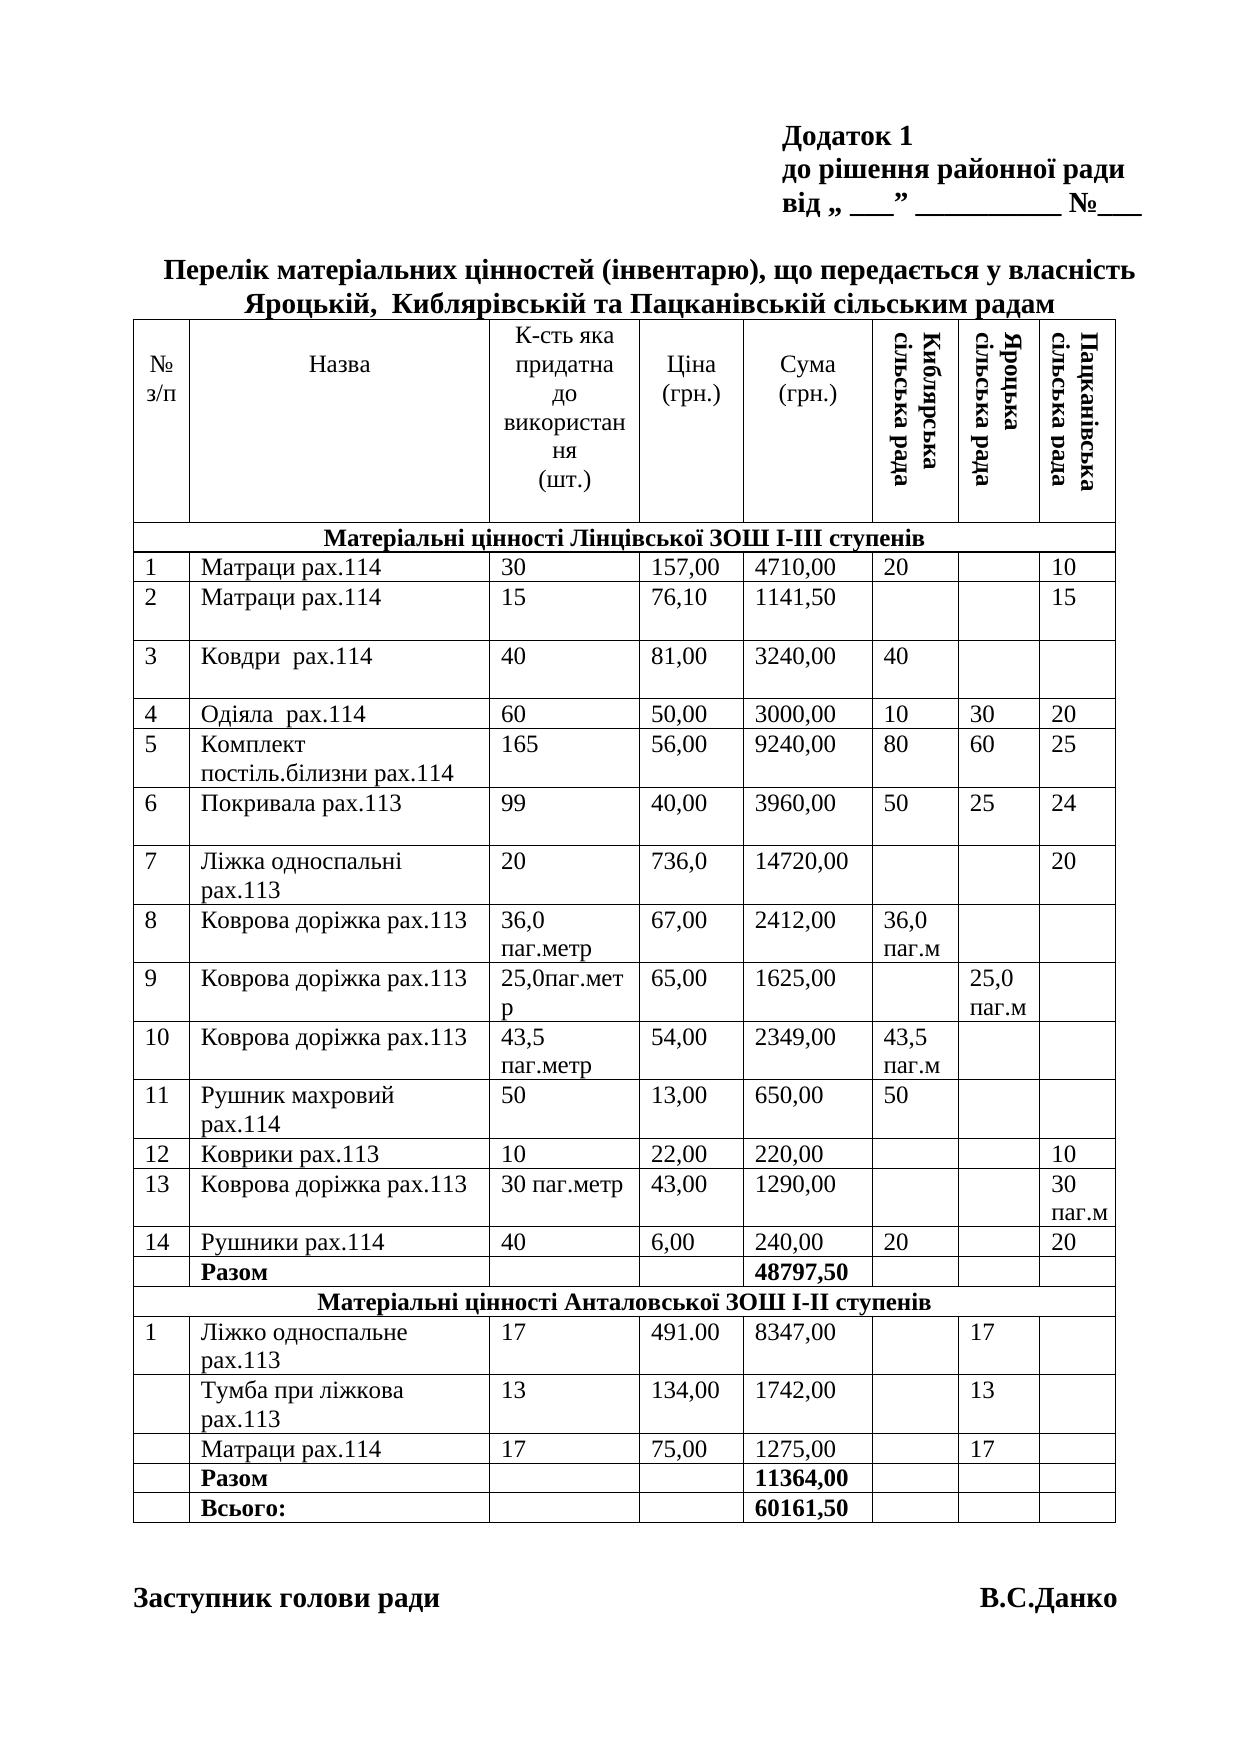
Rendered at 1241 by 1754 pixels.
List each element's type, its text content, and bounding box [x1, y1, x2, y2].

table_cell 10 [1040, 553, 1115, 581]
table_cell 20 [873, 1227, 958, 1256]
table_cell [959, 1257, 1039, 1286]
table_cell 25,0паг.метр [490, 963, 639, 1021]
table_cell [959, 582, 1039, 640]
table_cell 11364,00 [744, 1464, 872, 1492]
table_cell 50 [873, 1080, 958, 1138]
table_cell [1040, 641, 1115, 698]
table_cell 3 [134, 641, 189, 698]
table_cell Комплект постіль.білизни рах.114 [190, 729, 489, 787]
table_cell 20 [490, 846, 639, 904]
table_cell 13,00 [640, 1080, 743, 1138]
text Заступник голови ради В.С.Данко [133, 1581, 1167, 1614]
table_cell Одіяла рах.114 [190, 699, 489, 728]
table_cell 2 [134, 582, 189, 640]
table_cell [1040, 1464, 1115, 1492]
table_cell 3960,00 [744, 788, 872, 845]
table_cell 9 [134, 963, 189, 1021]
table_cell 43,5 паг.м [873, 1022, 958, 1079]
table_cell 30 паг.м [1040, 1169, 1115, 1226]
table_cell 76,10 [640, 582, 743, 640]
table_cell [873, 1434, 958, 1462]
table_header К-сть яка придатна до використання (шт.) [490, 320, 639, 522]
table_header Пацканівська сільська рада [1040, 320, 1115, 522]
table_cell 30 паг.метр [490, 1169, 639, 1226]
table_cell 20 [873, 553, 958, 581]
table_cell 17 [959, 1317, 1039, 1374]
table_cell [873, 582, 958, 640]
table_cell 15 [1040, 582, 1115, 640]
table_cell 12 [134, 1139, 189, 1168]
table_cell 3000,00 [744, 699, 872, 728]
table_cell 5 [134, 729, 189, 787]
table_cell Коврова доріжка рах.113 [190, 1022, 489, 1079]
table_cell 36,0 паг.м [873, 905, 958, 962]
table_cell [873, 1375, 958, 1433]
table_cell 54,00 [640, 1022, 743, 1079]
table_cell 22,00 [640, 1139, 743, 1168]
table_cell 220,00 [744, 1139, 872, 1168]
table_cell Рушники рах.114 [190, 1227, 489, 1256]
table_cell [873, 1139, 958, 1168]
table_cell 8347,00 [744, 1317, 872, 1374]
table_cell Разом [190, 1257, 489, 1286]
table_cell [873, 1464, 958, 1492]
table_cell 134,00 [640, 1375, 743, 1433]
table_cell 30 [959, 699, 1039, 728]
table_cell 17 [490, 1317, 639, 1374]
table_cell 40 [873, 641, 958, 698]
table_cell 736,0 [640, 846, 743, 904]
table_cell Ковдри рах.114 [190, 641, 489, 698]
table_cell [1040, 1257, 1115, 1286]
table_cell Покривала рах.113 [190, 788, 489, 845]
table_cell 67,00 [640, 905, 743, 962]
table_cell Матраци рах.114 [190, 553, 489, 581]
table_header № з/п [134, 320, 189, 522]
table_cell [1040, 1022, 1115, 1079]
table_cell 60 [959, 729, 1039, 787]
text від „ ___” __________ №___ [133, 185, 1167, 219]
table_cell 2412,00 [744, 905, 872, 962]
table_cell [1040, 1434, 1115, 1462]
table_cell 14 [134, 1227, 189, 1256]
table_cell Коврова доріжка рах.113 [190, 905, 489, 962]
table_cell Рушник махровий рах.114 [190, 1080, 489, 1138]
table_cell 36,0 паг.метр [490, 905, 639, 962]
table_cell [134, 1375, 189, 1433]
table_cell 20 [1040, 1227, 1115, 1256]
table_cell [959, 905, 1039, 962]
table_cell [134, 1434, 189, 1462]
table_cell 1625,00 [744, 963, 872, 1021]
table_cell 40 [490, 641, 639, 698]
table_cell 13 [959, 1375, 1039, 1433]
table_cell 2349,00 [744, 1022, 872, 1079]
table_cell [959, 641, 1039, 698]
table_cell Матеріальні цінності Лінцівської ЗОШ І-ІІІ ступенів [134, 523, 1115, 551]
table_cell 48797,50 [744, 1257, 872, 1286]
table_cell 40 [490, 1227, 639, 1256]
table_cell 14720,00 [744, 846, 872, 904]
table_cell 1275,00 [744, 1434, 872, 1462]
table_cell [959, 1464, 1039, 1492]
table_cell 20 [1040, 699, 1115, 728]
table_cell 65,00 [640, 963, 743, 1021]
table_cell 157,00 [640, 553, 743, 581]
table_cell 650,00 [744, 1080, 872, 1138]
table_cell 11 [134, 1080, 189, 1138]
table_cell [640, 1464, 743, 1492]
table_cell 13 [490, 1375, 639, 1433]
table_cell 56,00 [640, 729, 743, 787]
table_cell [873, 1169, 958, 1226]
table_cell 43,00 [640, 1169, 743, 1226]
table_cell 15 [490, 582, 639, 640]
table_cell [640, 1493, 743, 1522]
table_cell 10 [1040, 1139, 1115, 1168]
table_cell [134, 1493, 189, 1522]
table_cell [1040, 1493, 1115, 1522]
table_cell [134, 1464, 189, 1492]
table_cell 7 [134, 846, 189, 904]
table_cell 10 [490, 1139, 639, 1168]
table_cell [134, 1257, 189, 1286]
text Додаток 1 [133, 118, 1167, 152]
table_cell 60161,50 [744, 1493, 872, 1522]
text до рішення районної ради [133, 152, 1167, 185]
table_header Ціна (грн.) [640, 320, 743, 522]
table_header Яроцька сільська рада [959, 320, 1039, 522]
table_cell [1040, 963, 1115, 1021]
table_cell 43,5 паг.метр [490, 1022, 639, 1079]
table_cell 99 [490, 788, 639, 845]
table_cell 1 [134, 553, 189, 581]
table_cell 24 [1040, 788, 1115, 845]
table_header Киблярська сільська рада [873, 320, 958, 522]
table_cell 25 [1040, 729, 1115, 787]
table_cell [873, 1257, 958, 1286]
table_cell 1141,50 [744, 582, 872, 640]
table_cell Матеріальні цінності Анталовської ЗОШ І-ІІ ступенів [134, 1287, 1115, 1316]
table_cell [490, 1257, 639, 1286]
table_cell 17 [490, 1434, 639, 1462]
table_cell Тумба при ліжкова рах.113 [190, 1375, 489, 1433]
table_cell 80 [873, 729, 958, 787]
table_cell 20 [1040, 846, 1115, 904]
table_cell [1040, 905, 1115, 962]
table_cell [490, 1464, 639, 1492]
table_cell 10 [873, 699, 958, 728]
table_cell [959, 1227, 1039, 1256]
table_cell [873, 846, 958, 904]
table_cell 165 [490, 729, 639, 787]
table_header Сума (грн.) [744, 320, 872, 522]
table_cell 50 [873, 788, 958, 845]
table_cell [1040, 1375, 1115, 1433]
table_cell [959, 553, 1039, 581]
table_cell 50,00 [640, 699, 743, 728]
table_cell 50 [490, 1080, 639, 1138]
table_cell 81,00 [640, 641, 743, 698]
table_cell 491.00 [640, 1317, 743, 1374]
table_cell Матраци рах.114 [190, 582, 489, 640]
table_cell 3240,00 [744, 641, 872, 698]
table_cell [959, 1169, 1039, 1226]
table_cell [1040, 1080, 1115, 1138]
table_cell 30 [490, 553, 639, 581]
table_cell 40,00 [640, 788, 743, 845]
table_cell 10 [134, 1022, 189, 1079]
table_cell [959, 1139, 1039, 1168]
text Перелік матеріальних цінностей (інвентарю), що передається у власність Яроцькій, Киблярівській та Пацканівській сільським радам [133, 252, 1167, 319]
table_cell [490, 1493, 639, 1522]
table_cell 13 [134, 1169, 189, 1226]
table_cell 240,00 [744, 1227, 872, 1256]
table_header Назва [190, 320, 489, 522]
table_cell [959, 1022, 1039, 1079]
table_cell 25,0 паг.м [959, 963, 1039, 1021]
table_cell Всього: [190, 1493, 489, 1522]
table_cell 1290,00 [744, 1169, 872, 1226]
table_cell 6,00 [640, 1227, 743, 1256]
table_cell [873, 963, 958, 1021]
table_cell 4710,00 [744, 553, 872, 581]
table_cell 25 [959, 788, 1039, 845]
table_cell 9240,00 [744, 729, 872, 787]
table_cell [959, 1080, 1039, 1138]
table_cell [959, 846, 1039, 904]
table_cell Коврова доріжка рах.113 [190, 963, 489, 1021]
table_cell [959, 1493, 1039, 1522]
table_cell [1040, 1317, 1115, 1374]
table_cell 1742,00 [744, 1375, 872, 1433]
table_cell [873, 1317, 958, 1374]
table_cell [640, 1257, 743, 1286]
table_cell Матраци рах.114 [190, 1434, 489, 1462]
table_cell Ліжка односпальні рах.113 [190, 846, 489, 904]
table_cell 6 [134, 788, 189, 845]
table_cell 8 [134, 905, 189, 962]
table_cell 75,00 [640, 1434, 743, 1462]
table_cell 17 [959, 1434, 1039, 1462]
table_cell Ліжко односпальне рах.113 [190, 1317, 489, 1374]
table_cell Коврики рах.113 [190, 1139, 489, 1168]
table_cell 1 [134, 1317, 189, 1374]
table_cell [873, 1493, 958, 1522]
table_cell 4 [134, 699, 189, 728]
table_cell Разом [190, 1464, 489, 1492]
table_cell Коврова доріжка рах.113 [190, 1169, 489, 1226]
table_cell 60 [490, 699, 639, 728]
